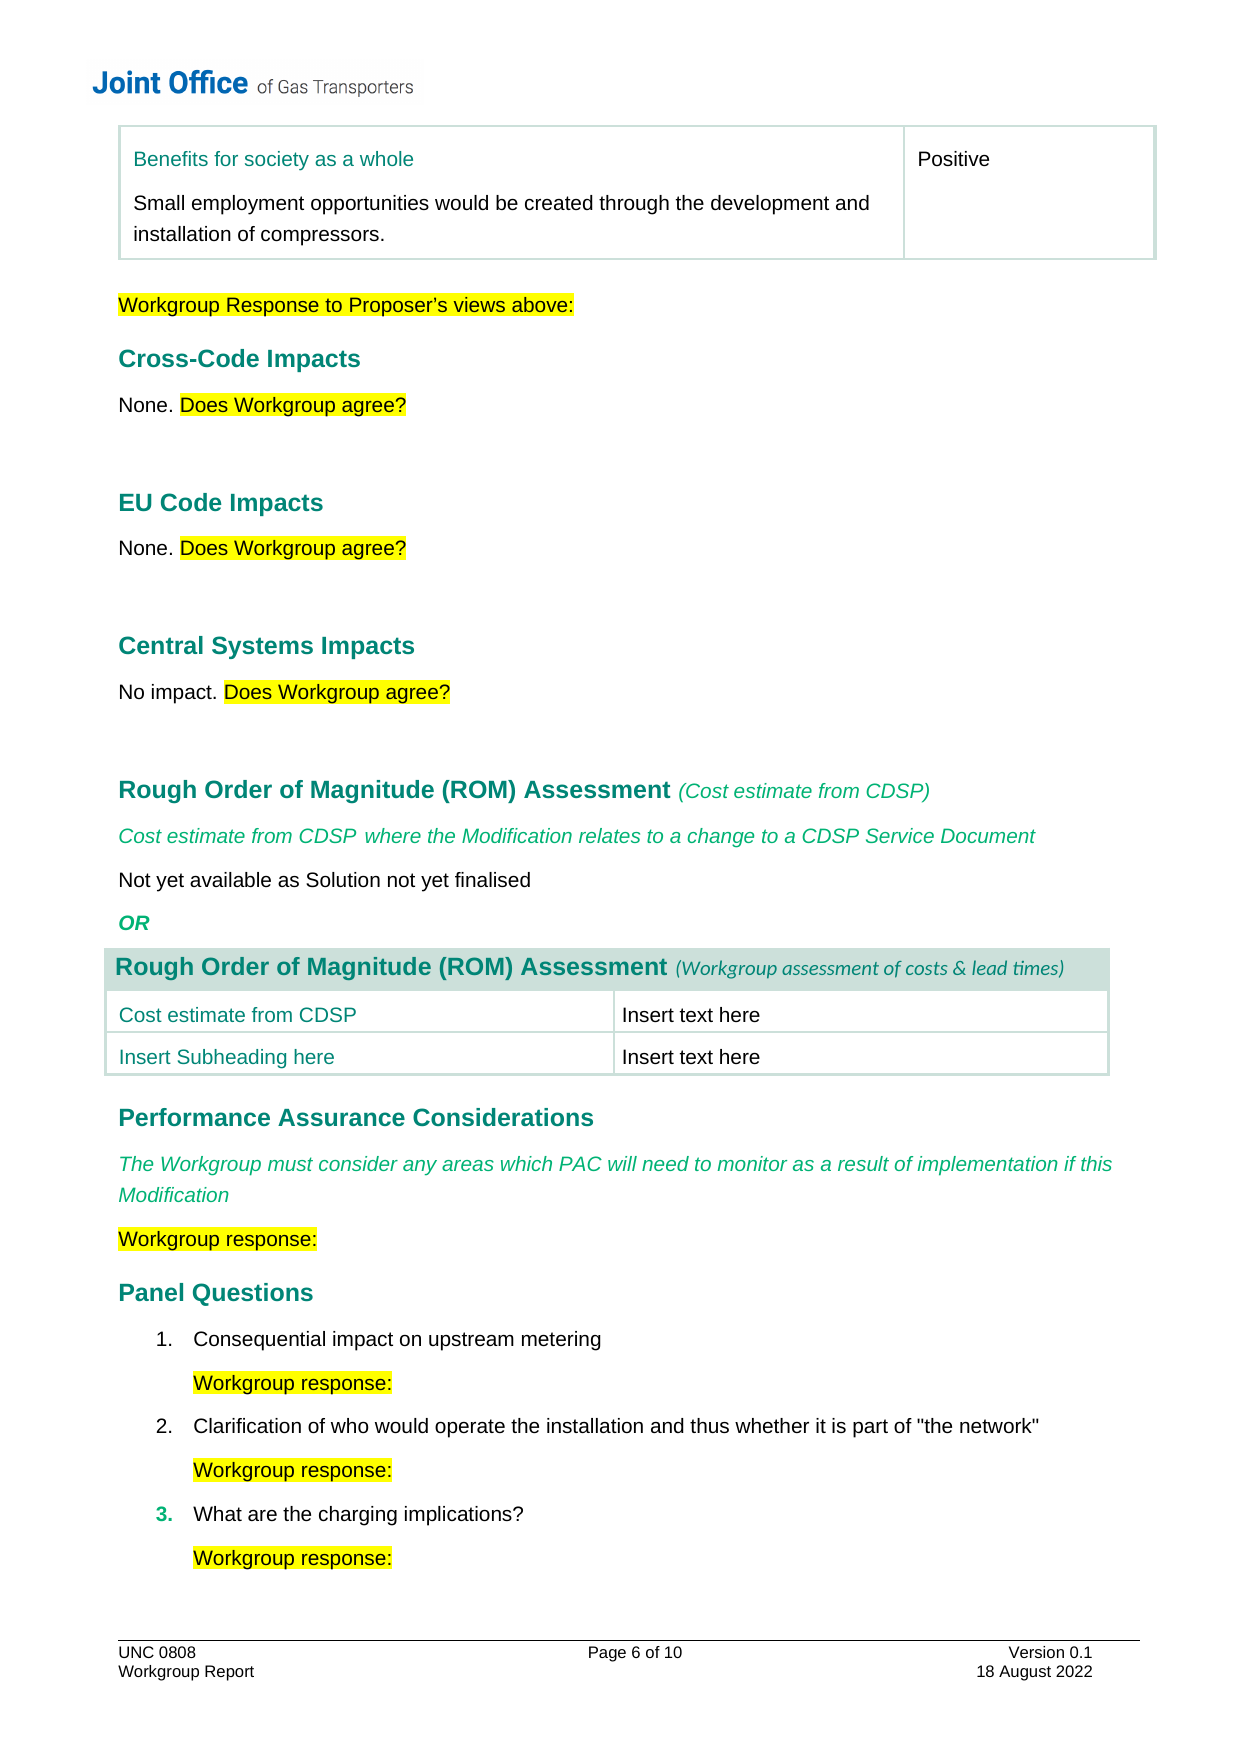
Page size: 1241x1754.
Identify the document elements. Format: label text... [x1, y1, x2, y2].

text No impact. Does Workgroup agree? [118, 673, 1140, 704]
subtitle Cross-Code Impacts [118, 341, 1140, 373]
table_cell Insert text here [615, 1033, 1107, 1073]
table_header Rough Order of Magnitude (ROM) Assessment (Workgroup assessment of costs & lead times) [107, 950, 1107, 989]
text Not yet available as Solution not yet finalised [118, 860, 1140, 891]
table_cell Cost estimate from CDSP [107, 991, 613, 1031]
table_cell Insert Subheading here [107, 1033, 613, 1073]
table_cell Insert text here [615, 991, 1107, 1031]
text Workgroup response: [118, 1538, 1140, 1569]
list What are the charging implications? [156, 1494, 1140, 1526]
table_cell Benefits for society as a whole Small employment opportunities would be created through the development and installation of compressors. [121, 127, 903, 258]
picture [86, 59, 424, 105]
subtitle Cost estimate from CDSP where the Modification relates to a change to a CDSP Service Document [118, 816, 1140, 848]
list Clarification of who would operate the installation and thus whether it is part of "the network" [156, 1407, 1140, 1438]
subtitle Central Systems Impacts [118, 629, 1140, 660]
list Workgroup response: [193, 1363, 1140, 1394]
list Workgroup response: [193, 1451, 1140, 1482]
subtitle EU Code Impacts [118, 485, 1140, 516]
table_cell Positive [905, 127, 1153, 258]
text Workgroup response: [118, 1219, 1140, 1251]
text Performance Assurance Considerations [118, 1101, 1140, 1132]
text OR [118, 904, 1140, 935]
subtitle Workgroup Response to Proposer’s views above: [118, 285, 1140, 316]
text Rough Order of Magnitude (ROM) Assessment (Cost estimate from CDSP) [118, 773, 1140, 804]
list Consequential impact on upstream metering [156, 1319, 1140, 1351]
subtitle Panel Questions [118, 1276, 1140, 1307]
subtitle The Workgroup must consider any areas which PAC will need to monitor as a result of implementation if this Modification [118, 1144, 1140, 1207]
text None. Does Workgroup agree? [118, 385, 1140, 416]
text None. Does Workgroup agree? [118, 529, 1140, 560]
